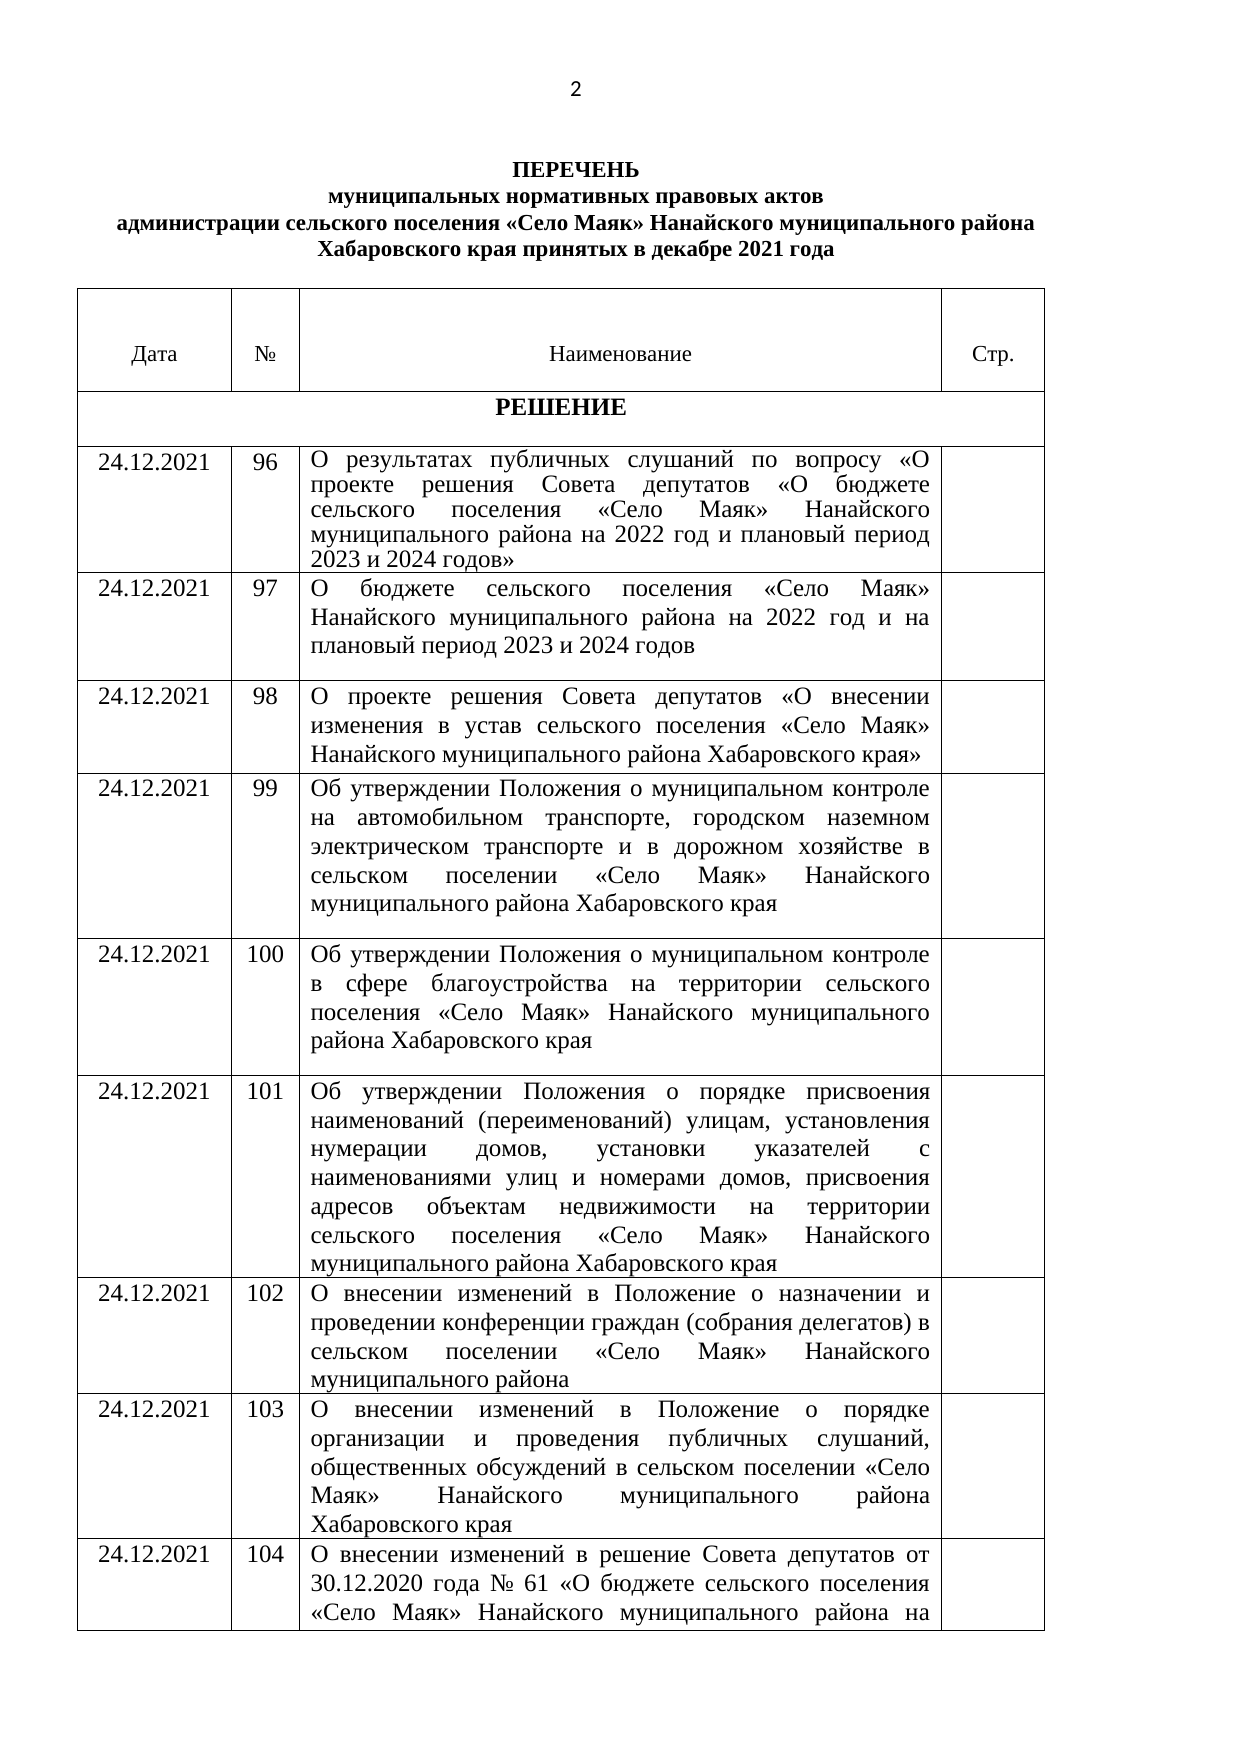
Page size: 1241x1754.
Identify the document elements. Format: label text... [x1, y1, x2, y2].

table_cell 24.12.2021 [78, 774, 231, 938]
table_cell 100 [232, 939, 299, 1075]
table_cell 97 [232, 573, 299, 680]
table_cell О бюджете сельского поселения «Село Маяк» Нанайского муниципального района на 2022 год и на плановый период 2023 и 2024 годов [300, 573, 941, 680]
table_cell [942, 573, 1044, 680]
table_cell 24.12.2021 [78, 1076, 231, 1277]
table_cell 96 [232, 447, 299, 572]
table_cell [942, 447, 1044, 572]
table_cell [942, 1394, 1044, 1538]
table_header Стр. [942, 289, 1044, 391]
table_cell 101 [232, 1076, 299, 1277]
table_cell 24.12.2021 [78, 1278, 231, 1393]
table_cell 24.12.2021 [78, 573, 231, 680]
table_cell О внесении изменений в Положение о назначении и проведении конференции граждан (собрания делегатов) в сельском поселении «Село Маяк» Нанайского муниципального района [300, 1278, 941, 1393]
table_cell Об утверждении Положения о муниципальном контроле на автомобильном транспорте, городском наземном электрическом транспорте и в дорожном хозяйстве в сельском поселении «Село Маяк» Нанайского муниципального района Хабаровского края [300, 774, 941, 938]
table_cell [942, 1278, 1044, 1393]
table_cell 104 [232, 1539, 299, 1630]
table_header Дата [78, 289, 231, 391]
table_cell 99 [232, 774, 299, 938]
table_header № [232, 289, 299, 391]
table_cell [942, 774, 1044, 938]
table_cell РЕШЕНИЕ [78, 392, 1044, 446]
table_cell 24.12.2021 [78, 447, 231, 572]
table_cell [942, 681, 1044, 772]
text муниципальных нормативных правовых актов [88, 182, 1063, 209]
table_cell О результатах публичных слушаний по вопросу «О проекте решения Совета депутатов «О бюджете сельского поселения «Село Маяк» Нанайского муниципального района на 2022 год и плановый период 2023 и 2024 годов» [300, 447, 941, 572]
table_cell 98 [232, 681, 299, 772]
table_cell Об утверждении Положения о муниципальном контроле в сфере благоустройства на территории сельского поселения «Село Маяк» Нанайского муниципального района Хабаровского края [300, 939, 941, 1075]
table_cell 24.12.2021 [78, 681, 231, 772]
table_cell Об утверждении Положения о порядке присвоения наименований (переименований) улицам, установления нумерации домов, установки указателей с наименованиями улиц и номерами домов, присвоения адресов объектам недвижимости на территории сельского поселения «Село Маяк» Нанайского муниципального района Хабаровского края [300, 1076, 941, 1277]
table_cell 24.12.2021 [78, 1394, 231, 1538]
table_cell [942, 939, 1044, 1075]
table_cell 102 [232, 1278, 299, 1393]
table_header Наименование [300, 289, 941, 391]
table_cell 24.12.2021 [78, 1539, 231, 1630]
table_cell О внесении изменений в Положение о порядке организации и проведения публичных слушаний, общественных обсуждений в сельском поселении «Село Маяк» Нанайского муниципального района Хабаровского края [300, 1394, 941, 1538]
text администрации сельского поселения «Село Маяк» Нанайского муниципального района Хабаровского края принятых в декабре 2021 года [88, 209, 1063, 262]
text ПЕРЕЧЕНЬ [88, 156, 1063, 182]
table_cell 103 [232, 1394, 299, 1538]
table_cell О проекте решения Совета депутатов «О внесении изменения в устав сельского поселения «Село Маяк» Нанайского муниципального района Хабаровского края» [300, 681, 941, 772]
table_cell [942, 1076, 1044, 1277]
table_cell [942, 1539, 1044, 1630]
table_cell 24.12.2021 [78, 939, 231, 1075]
